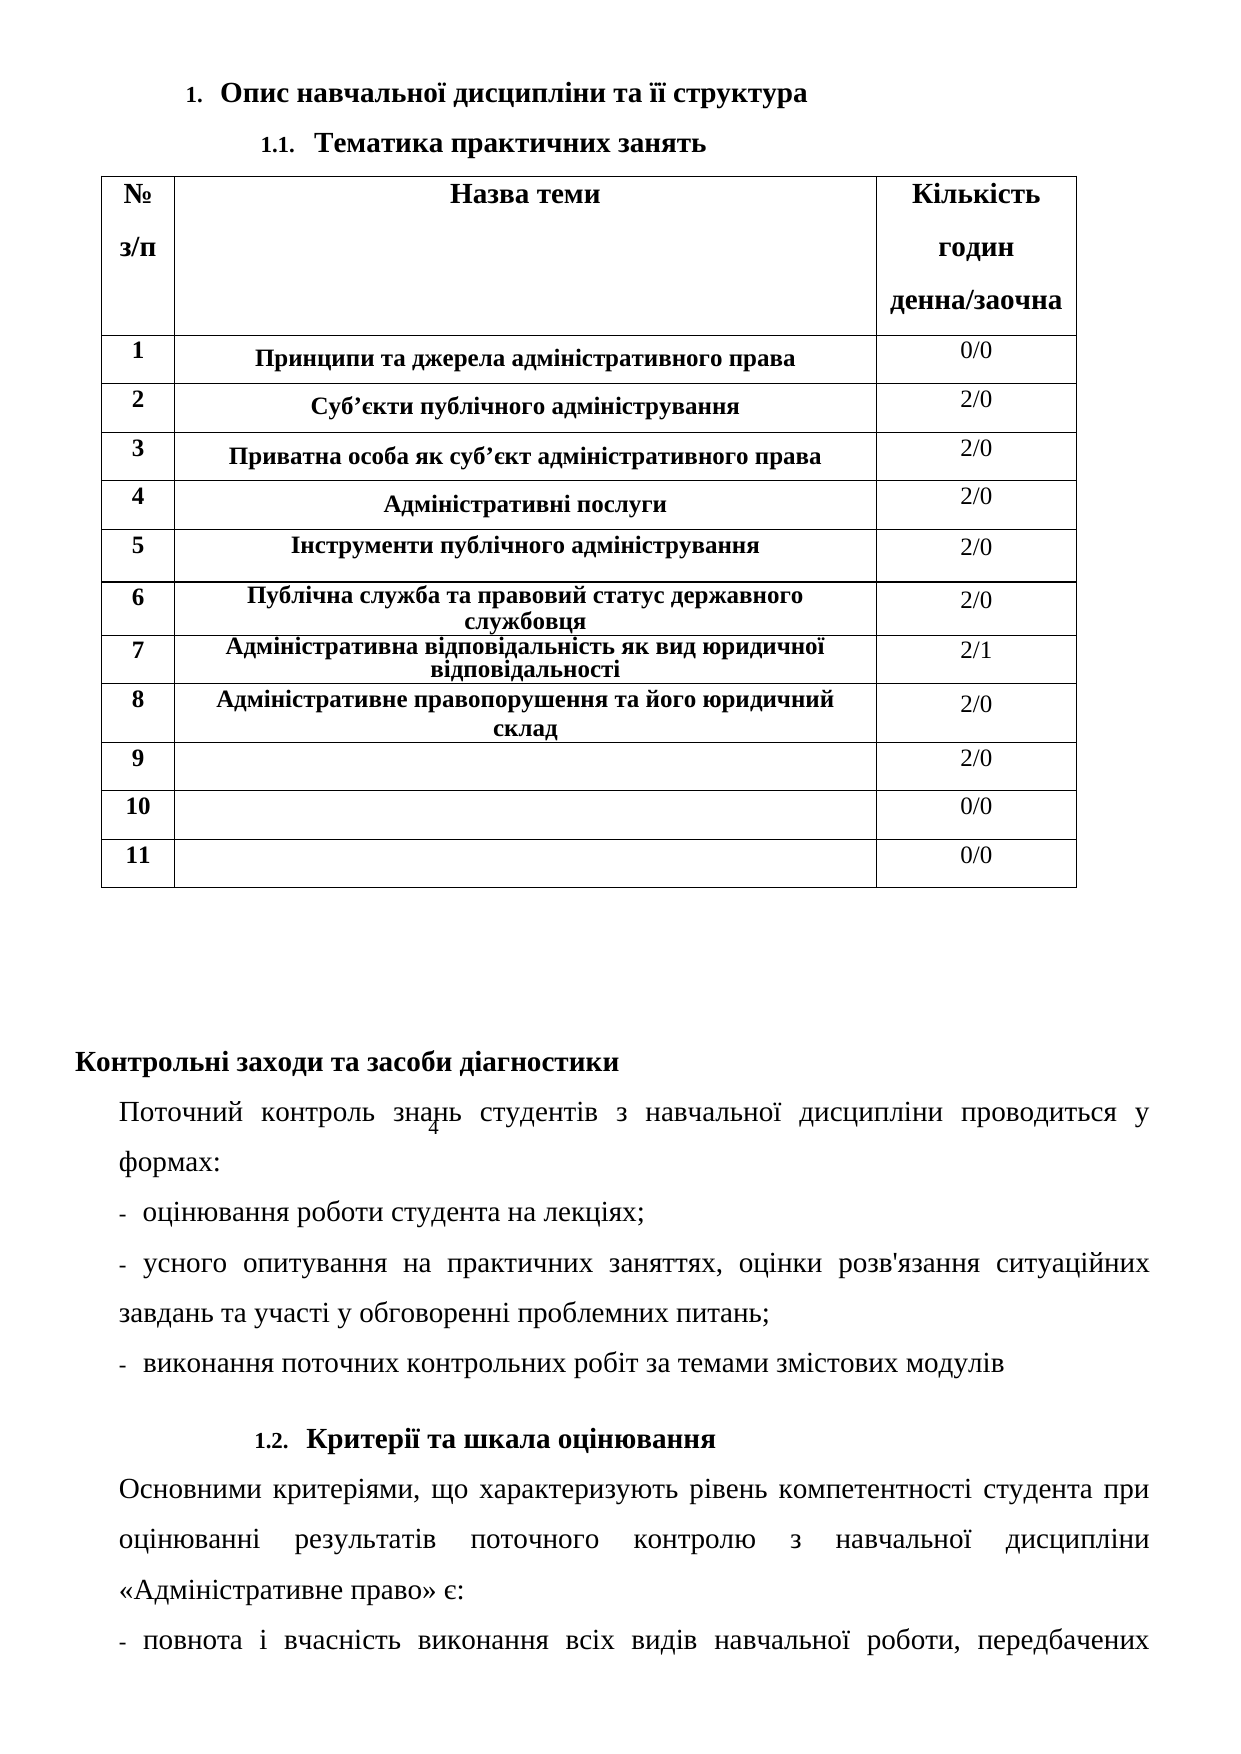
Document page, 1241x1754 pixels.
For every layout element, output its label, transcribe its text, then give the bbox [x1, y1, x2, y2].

table_cell Адміністративна відповідальність як вид юридичної відповідальності [175, 636, 876, 683]
table_cell Адміністративні послуги [175, 481, 876, 529]
table_cell 3 [102, 433, 174, 480]
table_cell 2/0 [877, 743, 1076, 790]
table_cell Приватна особа як суб’єкт адміністративного права [175, 433, 876, 480]
table_cell Суб’єкти публічного адміністрування [175, 384, 876, 432]
table_cell 4 [102, 481, 174, 529]
table_cell 0/0 [877, 840, 1076, 887]
table_header № з/п [102, 177, 174, 334]
list виконання поточних контрольних робіт за темами змістових модулів [119, 1346, 1151, 1379]
table_cell 0/0 [877, 791, 1076, 839]
table_cell 0/0 [877, 336, 1076, 383]
list Тематика практичних занять [260, 125, 1165, 159]
text Основними критеріями, що характеризують рівень компетентності студента при оцінюванні результатів поточного контролю з навчальної дисципліни «Адміністративне право» є: [119, 1471, 1151, 1605]
table_cell [175, 840, 876, 887]
text Контрольні заходи та засоби діагностики [75, 960, 1165, 1077]
list Критерії та шкала оцінювання [254, 1421, 1165, 1454]
table_cell 6 [102, 583, 174, 634]
table_cell 1 [102, 336, 174, 383]
table_cell 2/0 [877, 384, 1076, 432]
table_cell 2/0 [877, 530, 1076, 581]
table_cell Інструменти публічного адміністрування [175, 530, 876, 581]
table_cell [175, 791, 876, 839]
table_cell 9 [102, 743, 174, 790]
list усного опитування на практичних заняттях, оцінки розв'язання ситуаційних завдань та участі у обговоренні проблемних питань; [119, 1245, 1151, 1329]
table_cell 8 [102, 684, 174, 742]
table_cell Публічна служба та правовий статус державного службовця [175, 583, 876, 634]
table_cell 2/1 [877, 636, 1076, 683]
table_cell 2 [102, 384, 174, 432]
table_cell 2/0 [877, 583, 1076, 634]
table_cell 5 [102, 530, 174, 581]
table_cell Принципи та джерела адміністративного права [175, 336, 876, 383]
table_header Назва теми [175, 177, 876, 334]
table_cell 2/0 [877, 481, 1076, 529]
table_cell 11 [102, 840, 174, 887]
list Опис навчальної дисципліни та її структура [185, 75, 1165, 108]
table_header Кількість годин денна/заочна [877, 177, 1076, 334]
table_cell 2/0 [877, 684, 1076, 742]
table_cell 7 [102, 636, 174, 683]
table_cell 2/0 [877, 433, 1076, 480]
table_cell Адміністративне правопорушення та його юридичний склад [175, 684, 876, 742]
table_cell 10 [102, 791, 174, 839]
table_cell [175, 743, 876, 790]
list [119, 1622, 1151, 1656]
list оцінювання роботи студента на лекціях; [119, 1194, 1165, 1228]
text Поточний контроль знань студентів з навчальної дисципліни проводиться у формах: [119, 1094, 1151, 1178]
